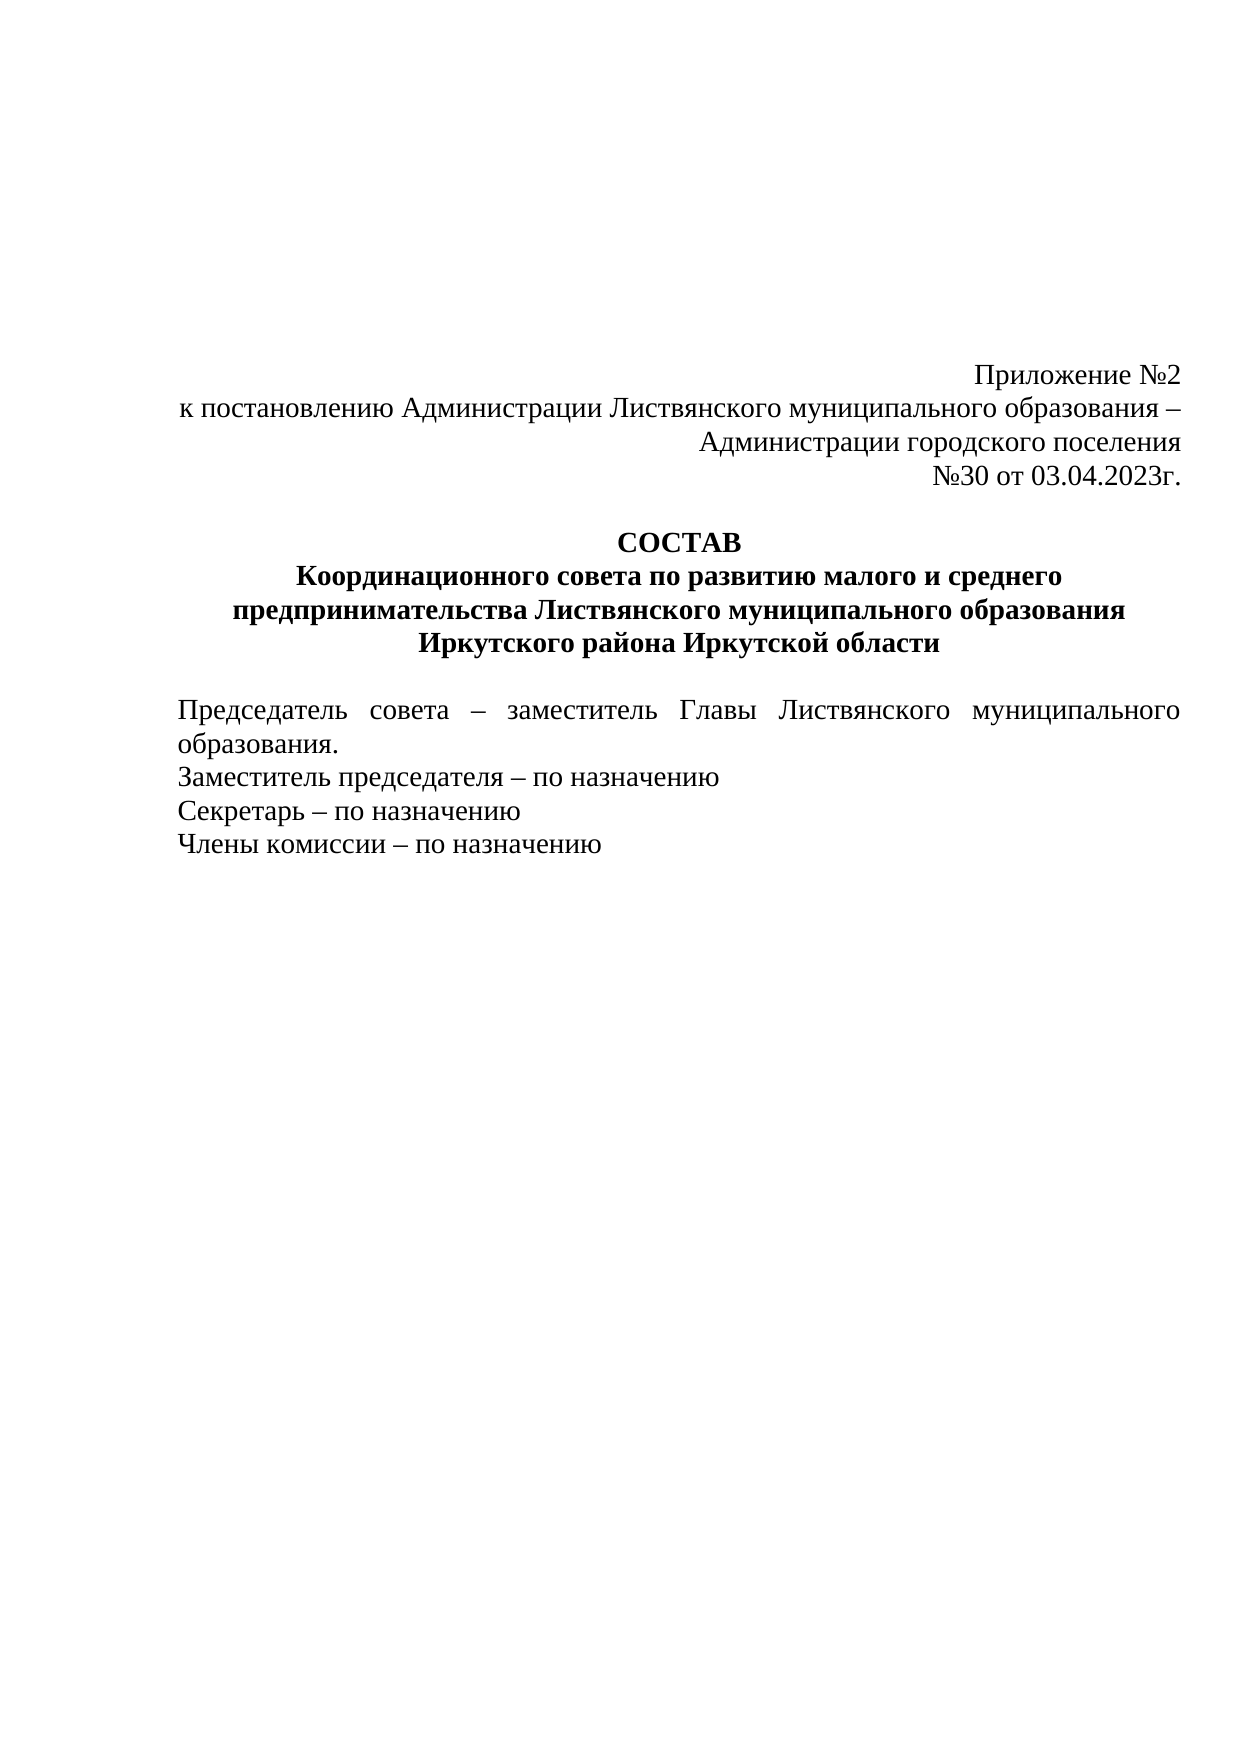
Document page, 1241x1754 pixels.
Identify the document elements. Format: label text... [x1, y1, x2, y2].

text Заместитель председателя – по назначению [177, 759, 1181, 793]
text Координационного совета по развитию малого и среднего предпринимательства Листвянского муниципального образования Иркутского района Иркутской области [177, 558, 1181, 659]
text №30 от 03.04.2023г. [177, 458, 1181, 491]
text Секретарь – по назначению [177, 793, 1181, 827]
text Члены комиссии – по назначению [177, 827, 1181, 860]
text Председатель совета – заместитель Главы Листвянского муниципального образования. [177, 692, 1181, 759]
text Приложение №2 [177, 357, 1181, 391]
text к постановлению Администрации Листвянского муниципального образования – Администрации городского поселения [177, 391, 1181, 458]
text СОСТАВ [177, 525, 1181, 558]
